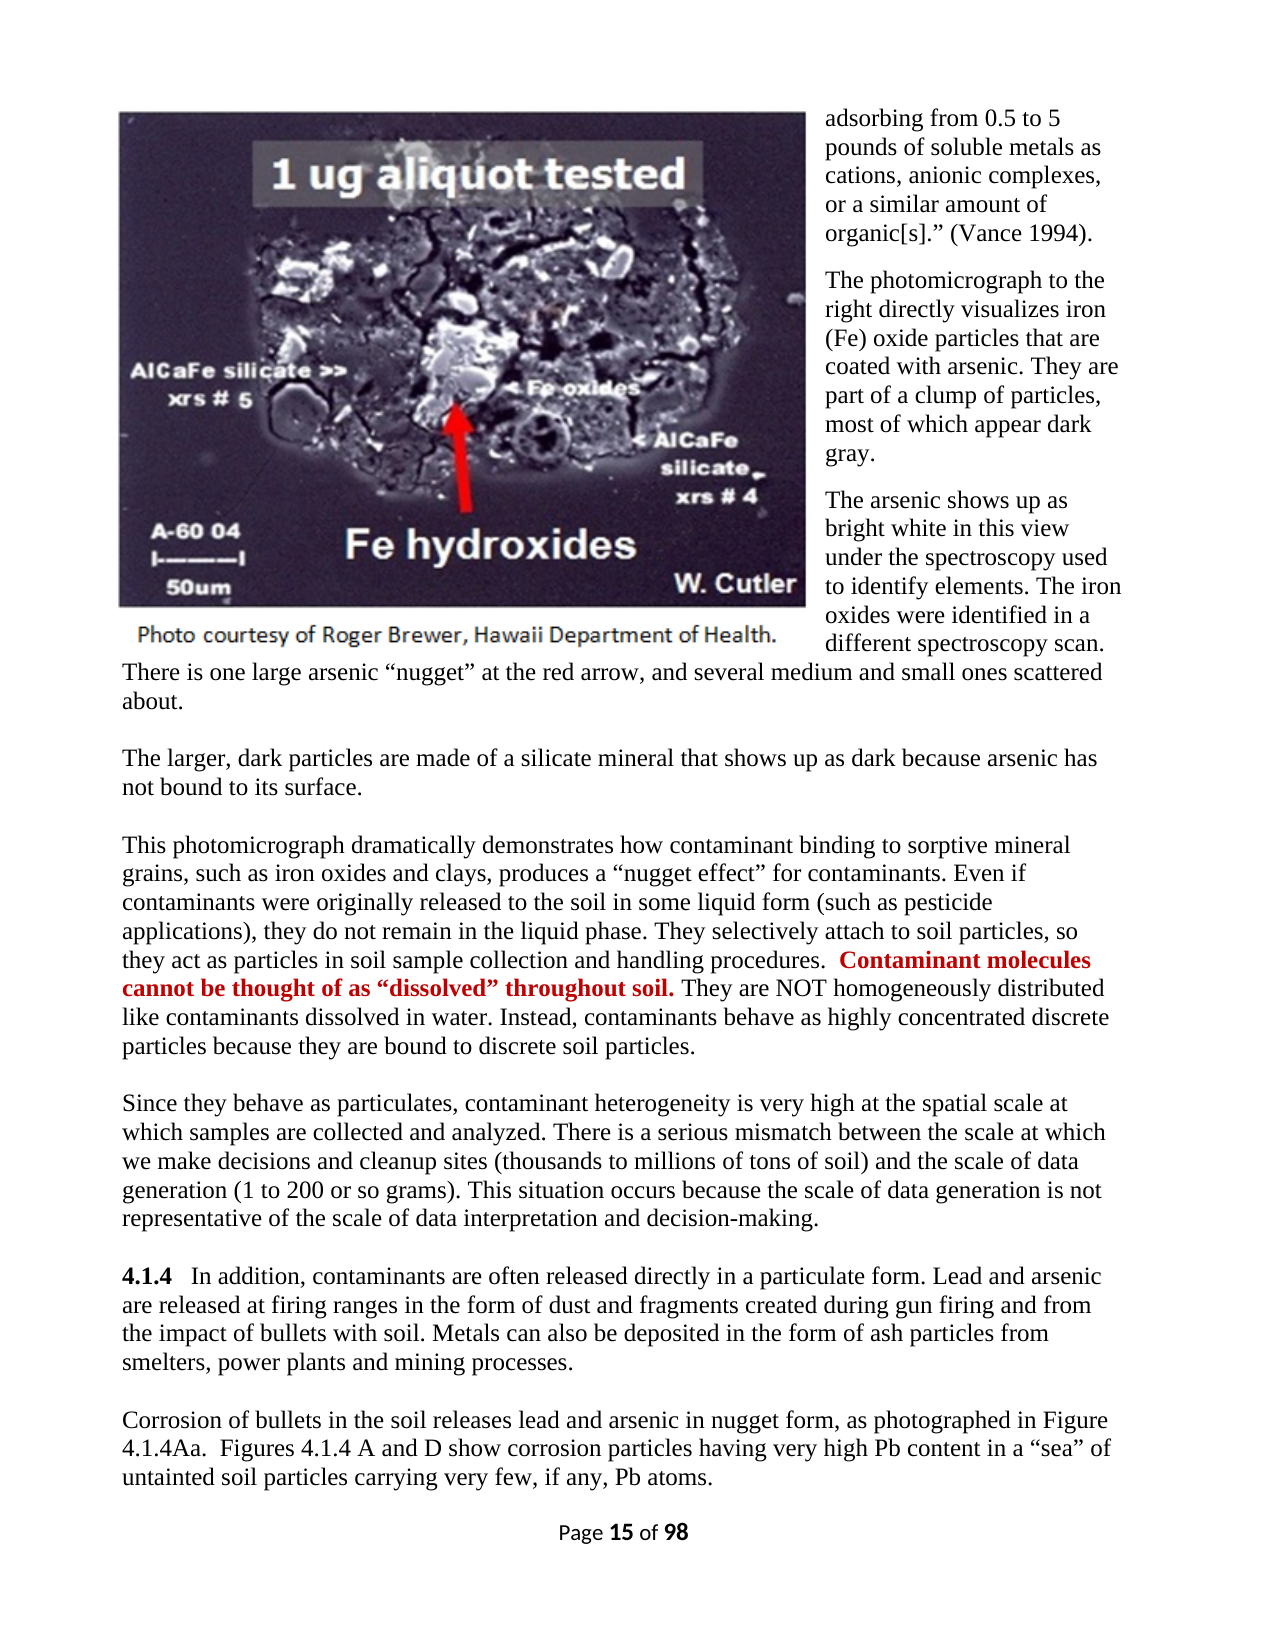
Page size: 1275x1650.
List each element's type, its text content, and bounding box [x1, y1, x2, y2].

text The larger, dark particles are made of a silicate mineral that shows up as dark because arsenic has not bound to its surface. [122, 743, 1125, 801]
text 4.1.4 In addition, contaminants are often released directly in a particulate form. Lead and arsenic are released at firing ranges in the form of dust and fragments created during gun firing and from the impact of bullets with soil. Metals can also be deposited in the form of ash particles from smelters, power plants and mining processes. [122, 1261, 1125, 1376]
text The photomicrograph to the right directly visualizes iron (Fe) oxide particles that are coated with arsenic. They are part of a clump of particles, most of which appear dark gray. [807, 265, 1125, 466]
text Since they behave as particulates, contaminant heterogeneity is very high at the spatial scale at which samples are collected and analyzed. There is a serious mismatch between the scale at which we make decisions and cleanup sites (thousands to millions of tons of soil) and the scale of data generation (1 to 200 or so grams). This situation occurs because the scale of data generation is not representative of the scale of data interpretation and decision-making. [122, 1088, 1125, 1232]
text The arsenic shows up as bright white in this view under the spectroscopy used to identify elements. The iron oxides were identified in a different spectroscopy scan. There is one large arsenic “nugget” at the red arrow, and several medium and small ones scattered about. [122, 485, 1125, 715]
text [122, 103, 1125, 247]
text This photomicrograph dramatically demonstrates how contaminant binding to sorptive mineral grains, such as iron oxides and clays, produces a “nugget effect” for contaminants. Even if contaminants were originally released to the soil in some liquid form (such as pesticide applications), they do not remain in the liquid phase. They selectively attach to soil particles, so they act as particles in soil sample collection and handling procedures. Contaminant molecules cannot be thought of as “dissolved” throughout soil. They are NOT homogeneously distributed like contaminants dissolved in water. Instead, contaminants behave as highly concentrated discrete particles because they are bound to discrete soil particles. [122, 830, 1125, 1060]
picture [117, 111, 807, 652]
text Corrosion of bullets in the soil releases lead and arsenic in nugget form, as photographed in Figure 4.1.4Aa. Figures 4.1.4 A and D show corrosion particles having very high Pb content in a “sea” of untainted soil particles carrying very few, if any, Pb atoms. [122, 1405, 1125, 1491]
